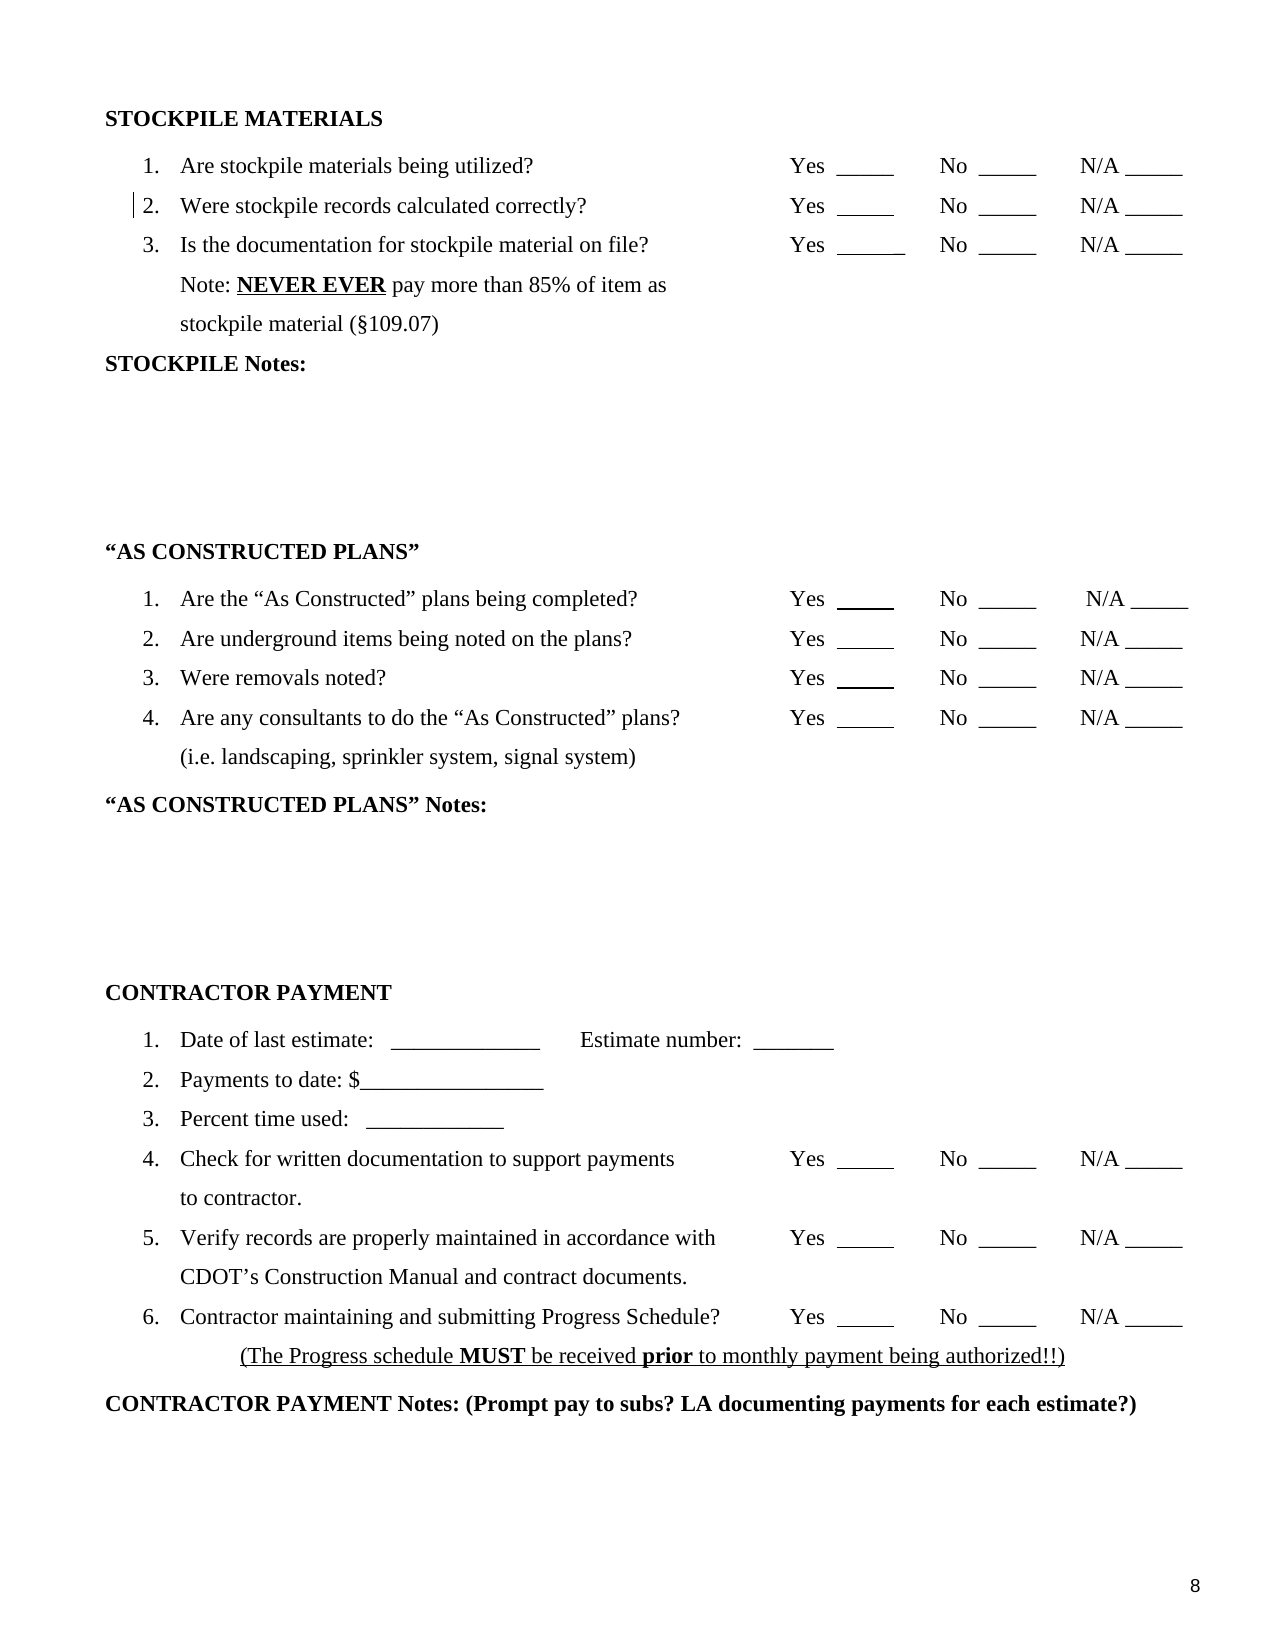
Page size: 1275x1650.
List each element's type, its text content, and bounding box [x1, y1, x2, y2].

text “AS CONSTRUCTED PLANS” [105, 538, 1200, 565]
text (i.e. landscaping, sprinkler system, signal system) [142, 743, 1200, 770]
text to contractor. [180, 1184, 1200, 1211]
text STOCKPILE Notes: [105, 349, 1200, 376]
list Check for written documentation to support payments Yes No _____ N/A _____ [142, 1145, 1200, 1171]
list Were stockpile records calculated correctly? Yes No _____ N/A _____ [134, 192, 1200, 218]
text (The Progress schedule MUST be received prior to monthly payment being authorized!!) [105, 1342, 1200, 1369]
text “AS CONSTRUCTED PLANS” Notes: [105, 791, 1200, 817]
text CONTRACTOR PAYMENT [105, 979, 1200, 1006]
list Is the documentation for stockpile material on file? Yes _ No _____ N/A _____ [142, 231, 1200, 257]
list Were removals noted? Yes No _____ N/A _____ [142, 664, 1200, 691]
list Are underground items being noted on the plans? Yes No _____ N/A _____ [142, 625, 1200, 651]
list CDOT’s Construction Manual and contract documents. [180, 1263, 1200, 1290]
list Verify records are properly maintained in accordance with Yes No _____ N/A _____ [142, 1224, 1200, 1250]
text STOCKPILE MATERIALS [105, 105, 1200, 131]
text Note: NEVER EVER pay more than 85% of item as [180, 271, 1200, 297]
list Percent time used: ____________ [142, 1106, 1200, 1132]
list Are stockpile materials being utilized? Yes _____ No _____ N/A _____ [142, 152, 1200, 178]
text stockpile material (§109.07) [180, 310, 1200, 336]
list Payments to date: $________________ [142, 1066, 1200, 1092]
list Are the “As Constructed” plans being completed? Yes No _____ N/A _____ [142, 586, 1200, 612]
list Date of last estimate: _____________ Estimate number: _______ [142, 1027, 1200, 1053]
list Contractor maintaining and submitting Progress Schedule? Yes No _____ N/A _____ [142, 1303, 1200, 1329]
list Are any consultants to do the “As Constructed” plans? Yes No _____ N/A _____ [142, 704, 1200, 730]
text CONTRACTOR PAYMENT Notes: (Prompt pay to subs? LA documenting payments for each estimate?) [105, 1389, 1200, 1416]
